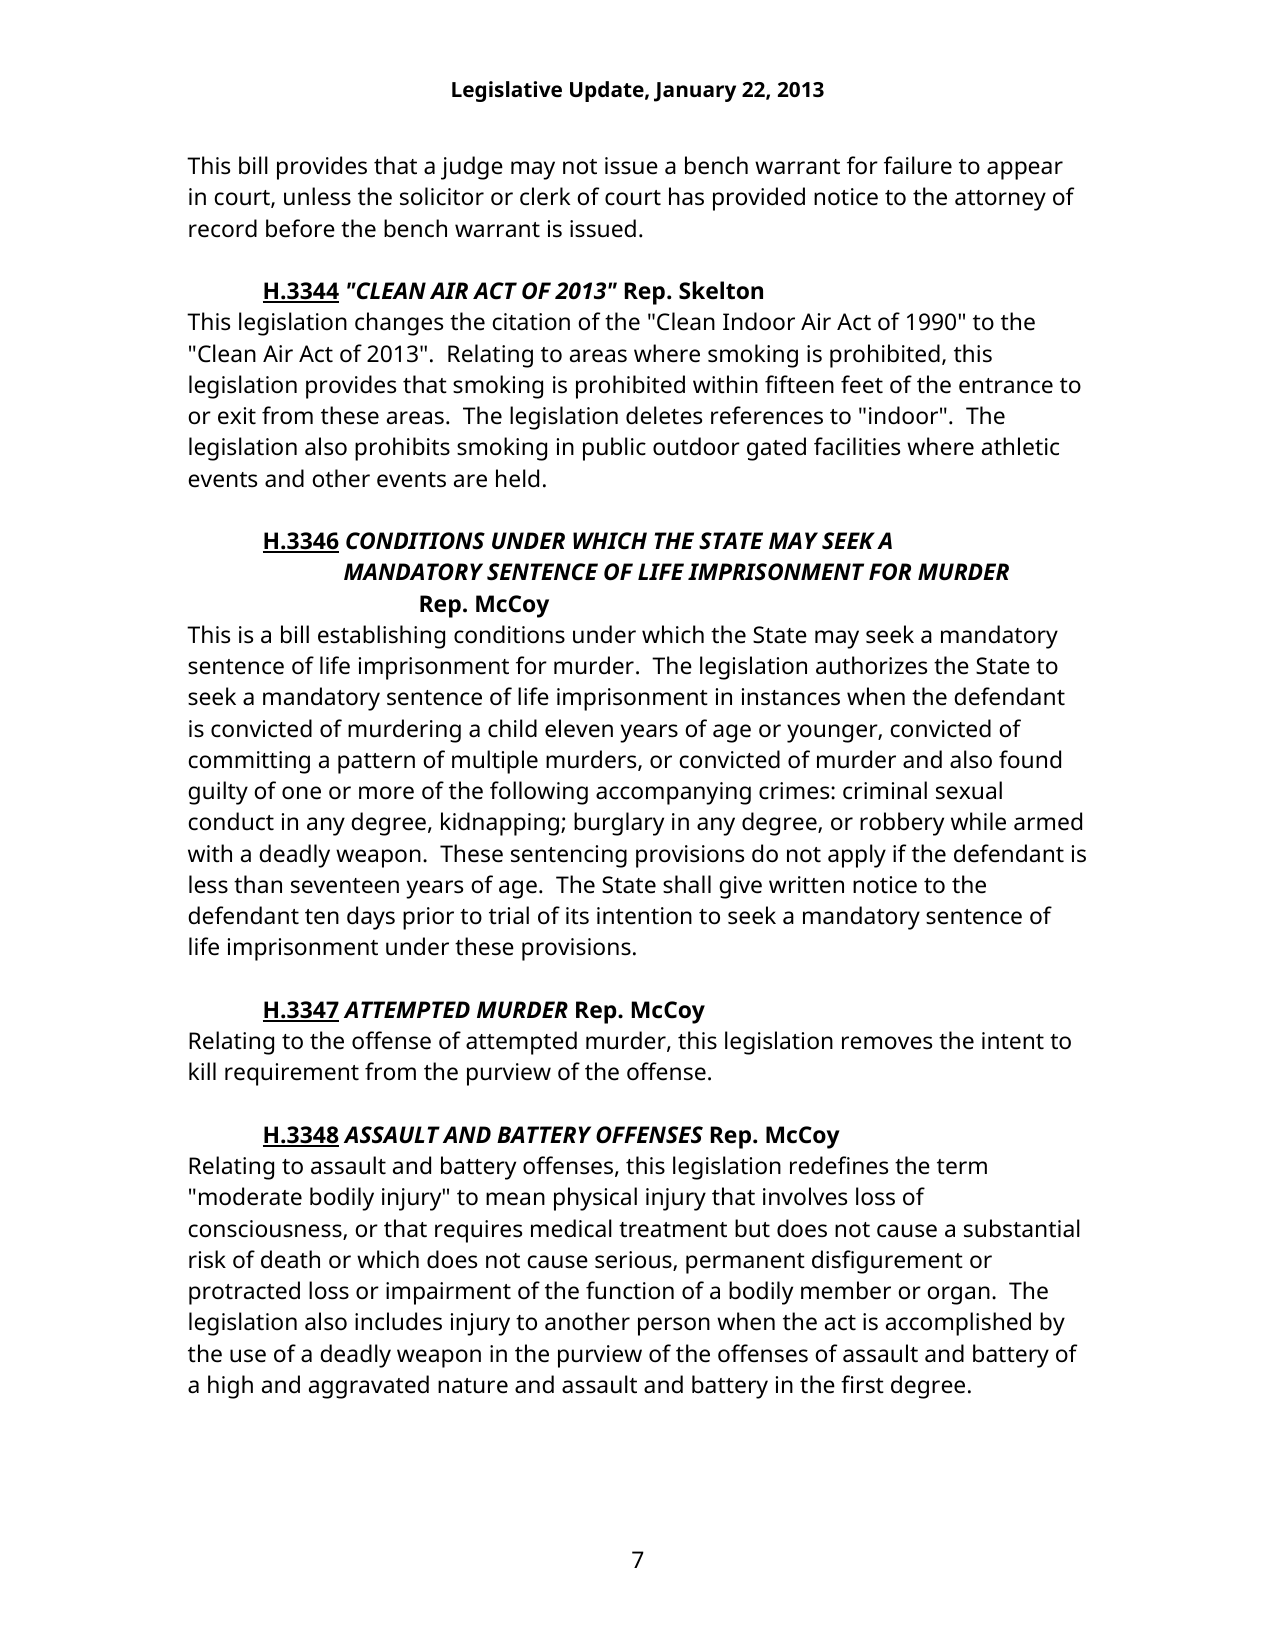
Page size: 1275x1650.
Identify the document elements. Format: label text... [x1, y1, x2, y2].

text This is a bill establishing conditions under which the State may seek a mandatory sentence of life imprisonment for murder. The legislation authorizes the State to seek a mandatory sentence of life imprisonment in instances when the defendant is convicted of murdering a child eleven years of age or younger, convicted of committing a pattern of multiple murders, or convicted of murder and also found guilty of one or more of the following accompanying crimes: criminal sexual conduct in any degree, kidnapping; burglary in any degree, or robbery while armed with a deadly weapon. These sentencing provisions do not apply if the defendant is less than seventeen years of age. The State shall give written notice to the defendant ten days prior to trial of its intention to seek a mandatory sentence of life imprisonment under these provisions. [187, 619, 1087, 962]
text H.3347 ATTEMPTED MURDER Rep. McCoy [187, 994, 1087, 1025]
text H.3346 CONDITIONS UNDER WHICH THE STATE MAY SEEK A MANDATORY SENTENCE OF LIFE IMPRISONMENT FOR MURDER Rep. McCoy [187, 525, 1087, 619]
text Relating to the offense of attempted murder, this legislation removes the intent to kill requirement from the purview of the offense. [187, 1025, 1087, 1087]
text Relating to assault and battery offenses, this legislation redefines the term "moderate bodily injury" to mean physical injury that involves loss of consciousness, or that requires medical treatment but does not cause a substantial risk of death or which does not cause serious, permanent disfigurement or protracted loss or impairment of the function of a bodily member or organ. The legislation also includes injury to another person when the act is accomplished by the use of a deadly weapon in the purview of the offenses of assault and battery of a high and aggravated nature and assault and battery in the first degree. [187, 1150, 1087, 1400]
text H.3344 "CLEAN AIR ACT OF 2013" Rep. Skelton [187, 275, 1087, 306]
text This legislation changes the citation of the "Clean Indoor Air Act of 1990" to the "Clean Air Act of 2013". Relating to areas where smoking is prohibited, this legislation provides that smoking is prohibited within fifteen feet of the entrance to or exit from these areas. The legislation deletes references to "indoor". The legislation also prohibits smoking in public outdoor gated facilities where athletic events and other events are held. [187, 306, 1087, 494]
text H.3348 ASSAULT AND BATTERY OFFENSES Rep. McCoy [187, 1119, 1087, 1150]
text This bill provides that a judge may not issue a bench warrant for failure to appear in court, unless the solicitor or clerk of court has provided notice to the attorney of record before the bench warrant is issued. [187, 150, 1087, 244]
